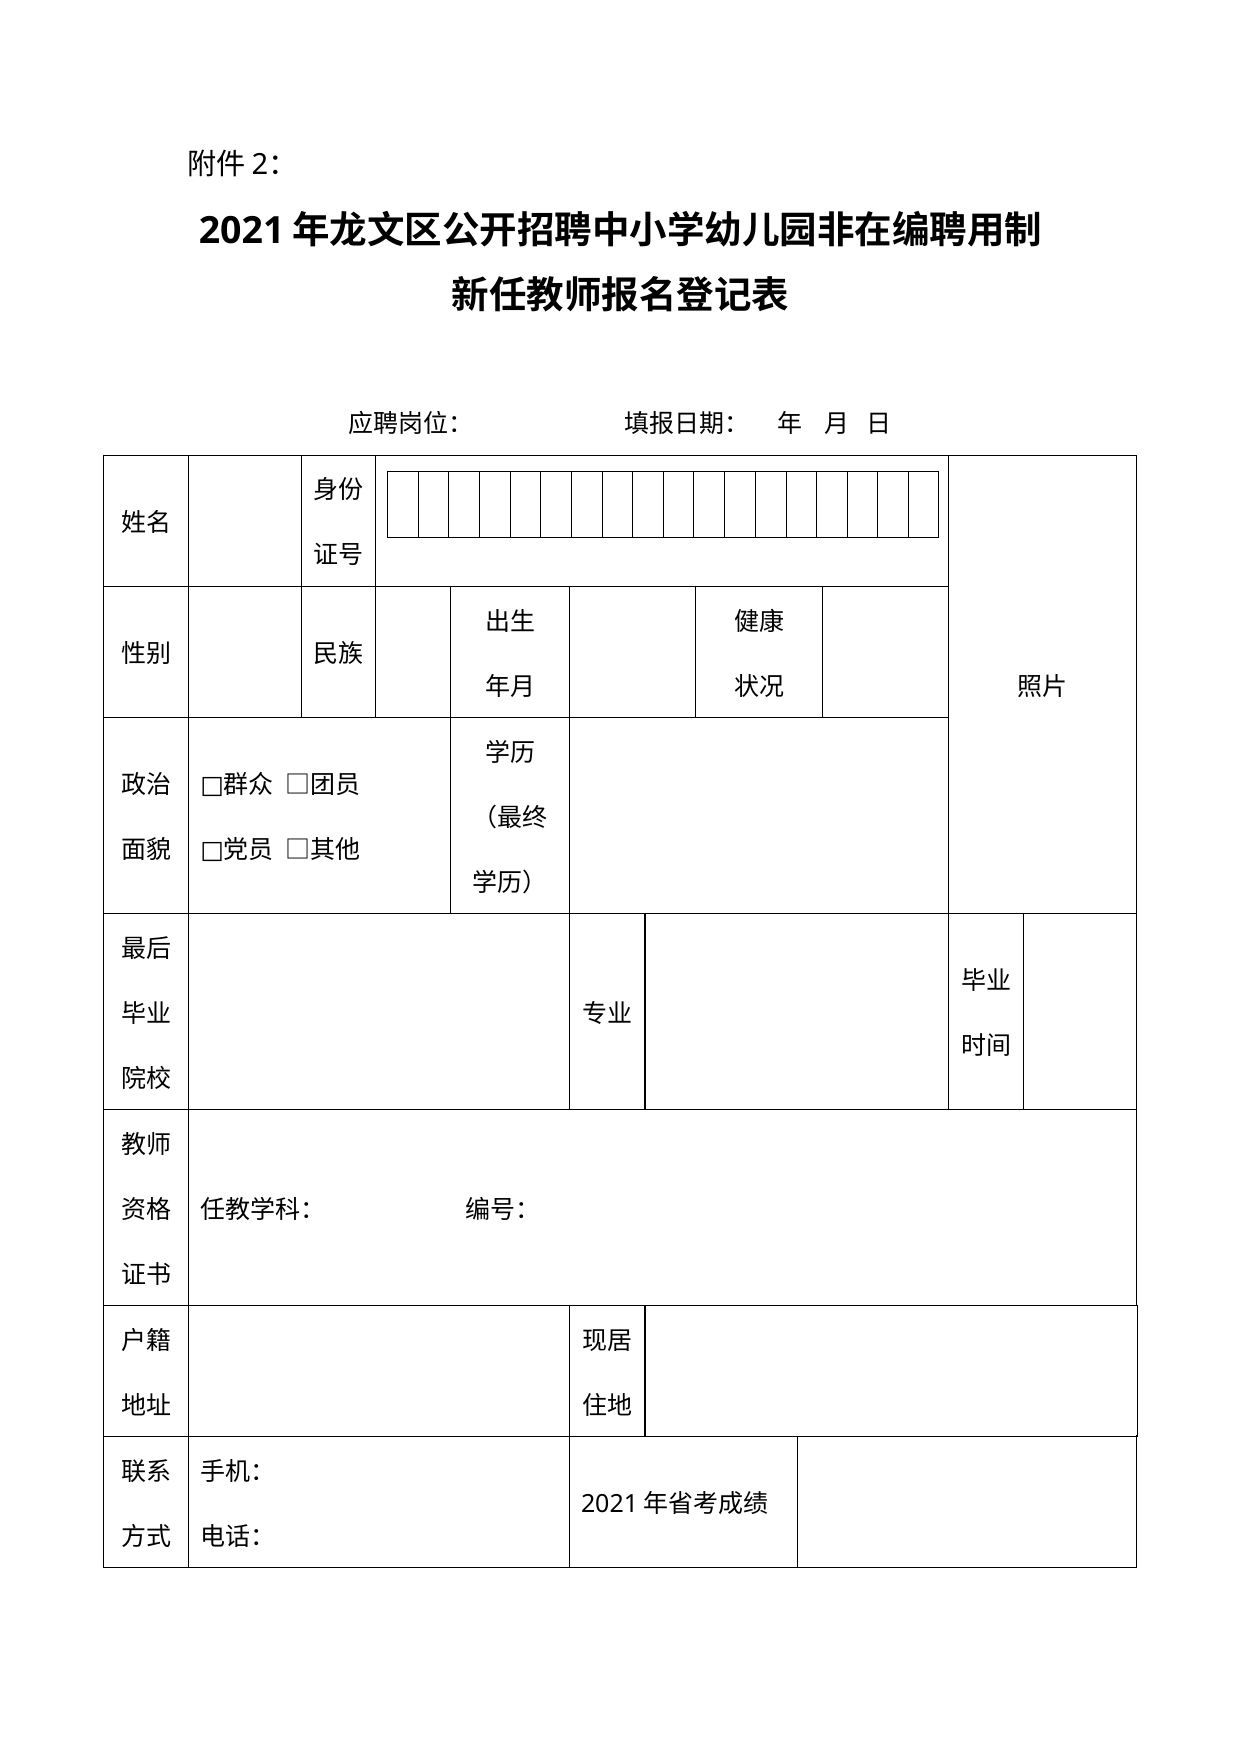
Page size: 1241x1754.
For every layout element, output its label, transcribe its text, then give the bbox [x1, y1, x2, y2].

table_cell [646, 914, 948, 1109]
table_cell □群众 □团员 □党员 □其他 [189, 718, 450, 913]
table_cell 毕业时间 [949, 914, 1023, 1109]
table_cell [189, 587, 301, 717]
table_cell 教师资格证书 [104, 1110, 188, 1305]
table_cell [189, 914, 569, 1109]
table_cell [823, 587, 948, 717]
table_cell [798, 1437, 1136, 1567]
table_cell 手机： 电话： [189, 1437, 569, 1567]
table_cell [1024, 914, 1136, 1109]
table_header [376, 456, 948, 586]
table_cell [189, 1306, 569, 1436]
table_cell 性别 [104, 587, 188, 717]
table_header [189, 456, 301, 586]
table_header 照片 [949, 456, 1136, 913]
table_cell 联系方式 [104, 1437, 188, 1567]
table_header 身份证号 [302, 456, 375, 586]
table_cell 政治面貌 [104, 718, 188, 913]
table_cell 学历（最终学历） [451, 718, 569, 913]
table_cell 专业 [570, 914, 644, 1109]
table_cell 民族 [302, 587, 375, 717]
table_cell 健康 状况 [696, 587, 822, 717]
text 附件2： [187, 129, 1053, 194]
table_cell 最后毕业院校 [104, 914, 188, 1109]
table_cell [570, 587, 695, 717]
table_cell [570, 718, 948, 913]
table_cell 出生 年月 [451, 587, 569, 717]
table_cell 2021年省考成绩 [570, 1437, 797, 1567]
table_header 姓名 [104, 456, 188, 586]
table_cell 户籍地址 [104, 1306, 188, 1436]
text 2021年龙文区公开招聘中小学幼儿园非在编聘用制新任教师报名登记表 [187, 194, 1053, 324]
table_cell 现居住地 [570, 1306, 644, 1436]
table_cell [376, 587, 450, 717]
table_cell 任教学科： 编号： [189, 1110, 1136, 1305]
table_cell [646, 1306, 1137, 1436]
text 应聘岗位： 填报日期： 年 月 日 [187, 389, 1053, 454]
